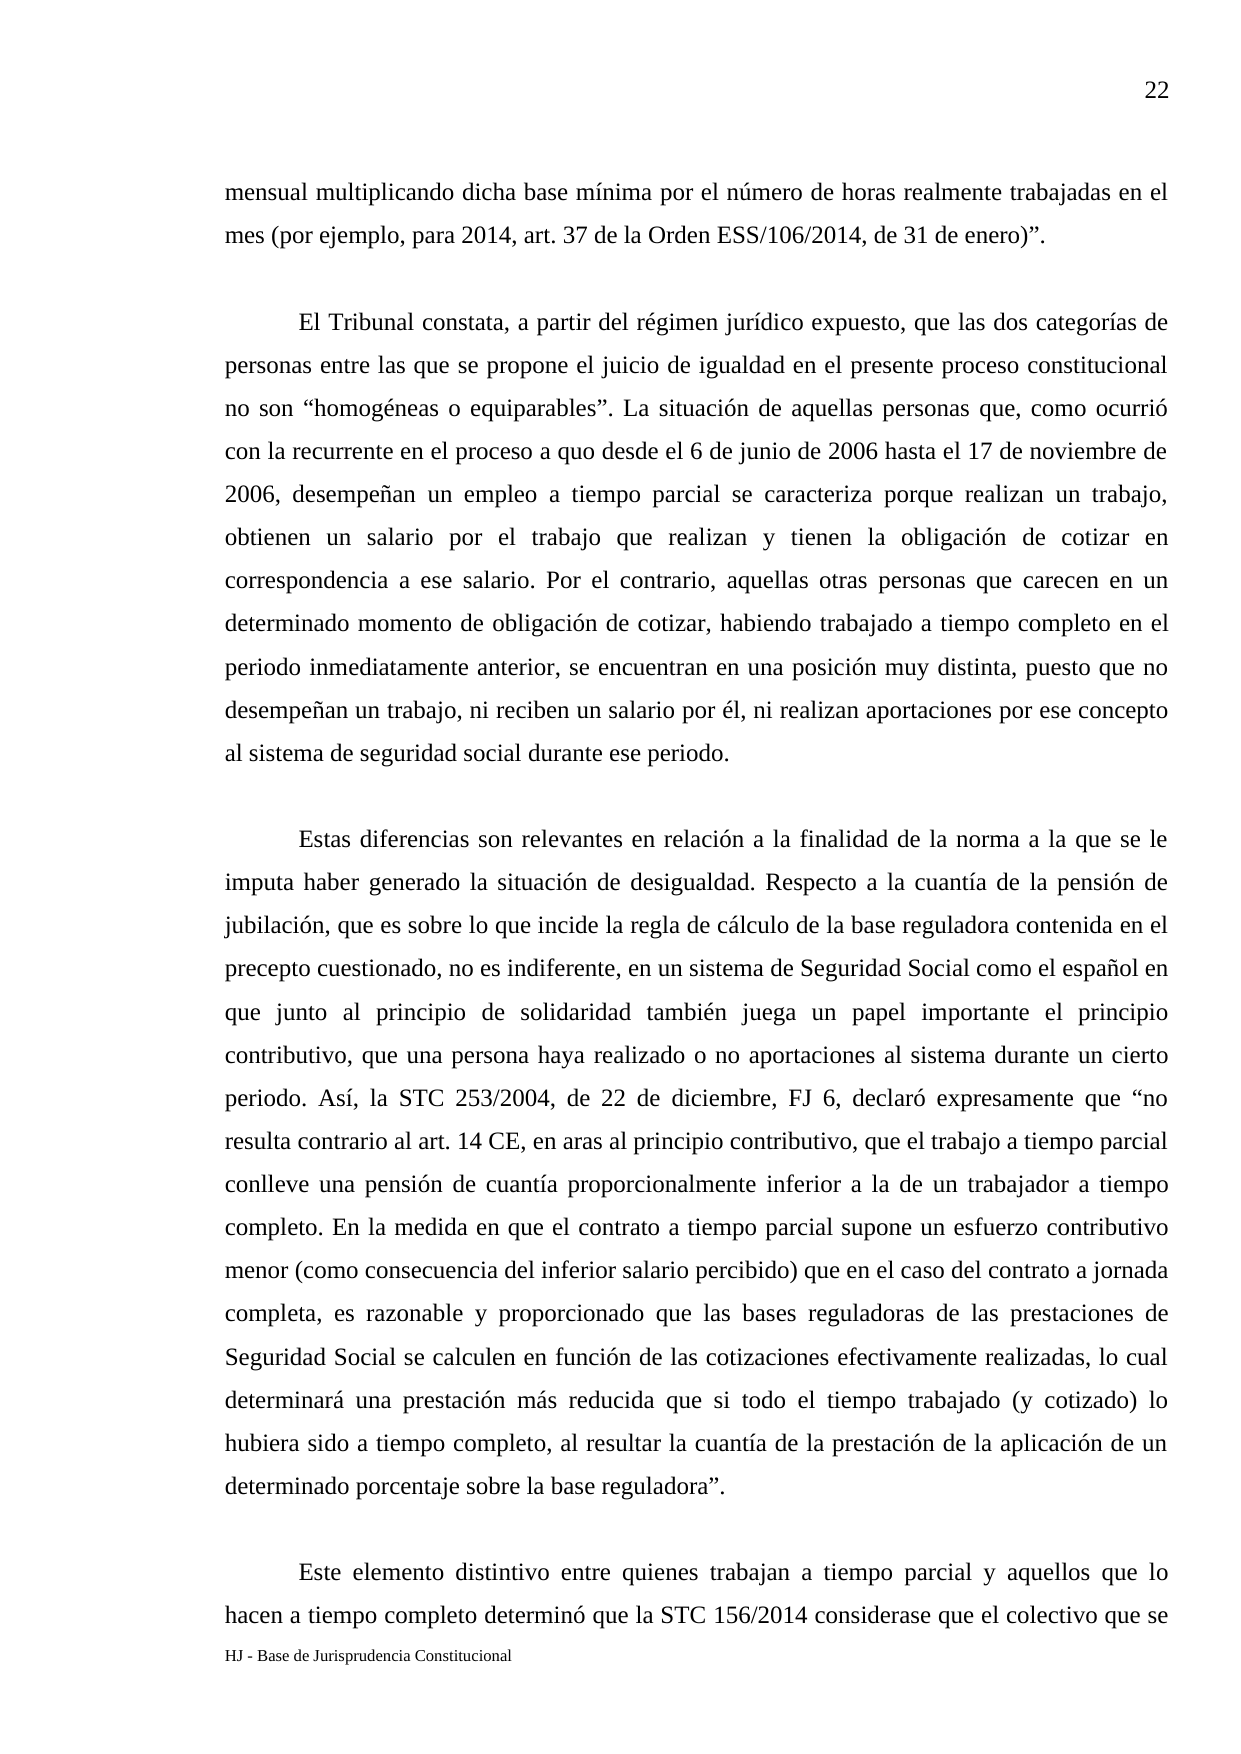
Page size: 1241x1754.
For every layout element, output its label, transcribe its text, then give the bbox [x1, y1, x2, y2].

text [224, 1557, 1169, 1629]
text Estas diferencias son relevantes en relación a la finalidad de la norma a la que se le imputa haber generado la situación de desigualdad. Respecto a la cuantía de la pensión de jubilación, que es sobre lo que incide la regla de cálculo de la base reguladora contenida en el precepto cuestionado, no es indiferente, en un sistema de Seguridad Social como el español en que junto al principio de solidaridad también juega un papel importante el principio contributivo, que una persona haya realizado o no aportaciones al sistema durante un cierto periodo. Así, la STC 253/2004, de 22 de diciembre, FJ 6, declaró expresamente que “no resulta contrario al art. 14 CE, en aras al principio contributivo, que el trabajo a tiempo parcial conlleve una pensión de cuantía proporcionalmente inferior a la de un trabajador a tiempo completo. En la medida en que el contrato a tiempo parcial supone un esfuerzo contributivo menor (como consecuencia del inferior salario percibido) que en el caso del contrato a jornada completa, es razonable y proporcionado que las bases reguladoras de las prestaciones de Seguridad Social se calculen en función de las cotizaciones efectivamente realizadas, lo cual determinará una prestación más reducida que si todo el tiempo trabajado (y cotizado) lo hubiera sido a tiempo completo, al resultar la cuantía de la prestación de la aplicación de un determinado porcentaje sobre la base reguladora”. [224, 824, 1169, 1500]
text El Tribunal constata, a partir del régimen jurídico expuesto, que las dos categorías de personas entre las que se propone el juicio de igualdad en el presente proceso constitucional no son “homogéneas o equiparables”. La situación de aquellas personas que, como ocurrió con la recurrente en el proceso a quo desde el 6 de junio de 2006 hasta el 17 de noviembre de 2006, desempeñan un empleo a tiempo parcial se caracteriza porque realizan un trabajo, obtienen un salario por el trabajo que realizan y tienen la obligación de cotizar en correspondencia a ese salario. Por el contrario, aquellas otras personas que carecen en un determinado momento de obligación de cotizar, habiendo trabajado a tiempo completo en el periodo inmediatamente anterior, se encuentran en una posición muy distinta, puesto que no desempeñan un trabajo, ni reciben un salario por él, ni realizan aportaciones por ese concepto al sistema de seguridad social durante ese periodo. [224, 307, 1169, 767]
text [224, 177, 1169, 249]
